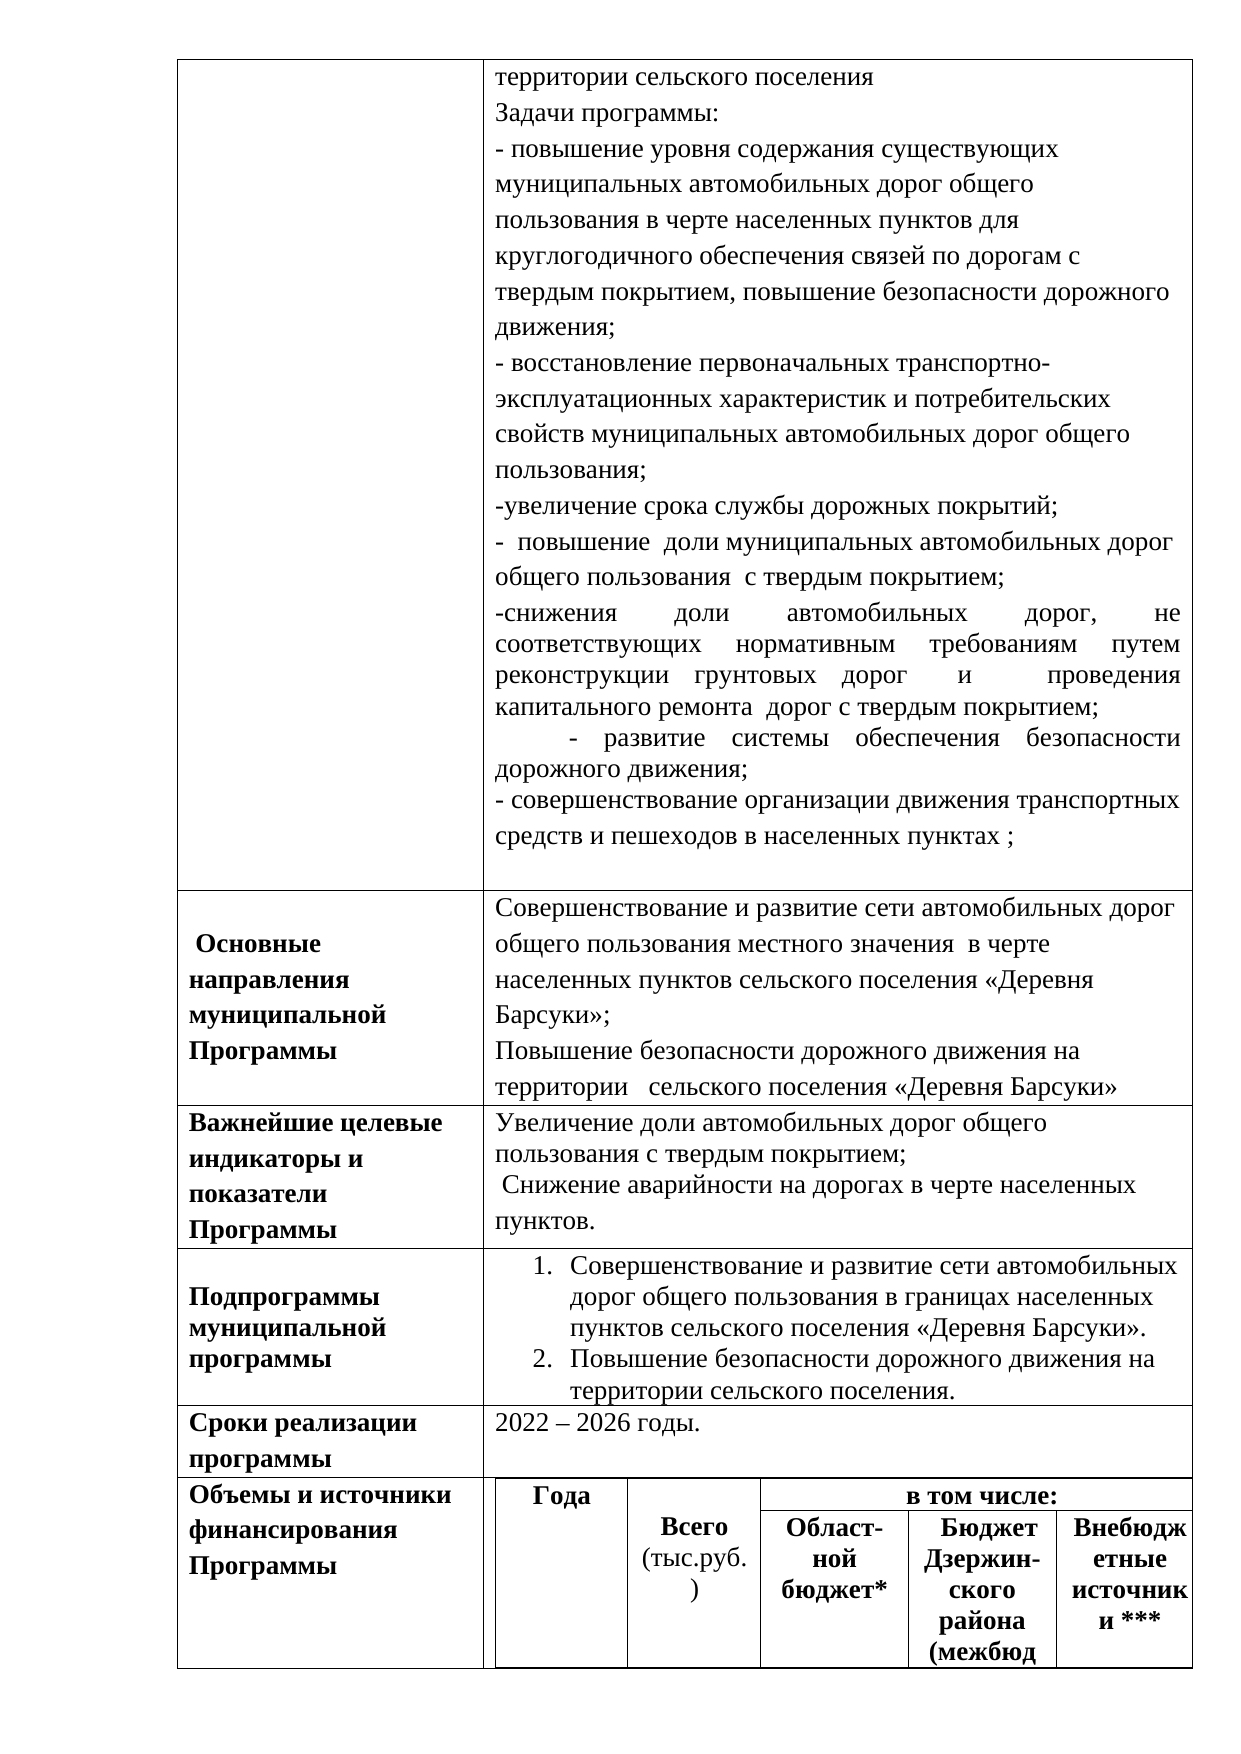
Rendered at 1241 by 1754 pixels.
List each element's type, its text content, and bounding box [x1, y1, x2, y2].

table_cell [628, 1479, 760, 1667]
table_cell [178, 60, 483, 890]
table_cell [484, 1478, 495, 1668]
table_cell Совершенствование и развитие сети автомобильных дорог общего пользования местного значения в черте населенных пунктов сельского поселения «Деревня Барсуки»; Повышение безопасности дорожного движения на территории сельского поселения «Деревня Барсуки» [484, 891, 1192, 1105]
table_cell [1057, 1511, 1192, 1667]
table_cell [761, 1479, 1192, 1510]
table_cell Совершенствование и развитие сети автомобильных дорог общего пользования в границах населенных пунктов сельского поселения «Деревня Барсуки». Повышение безопасности дорожного движения на территории сельского поселения. [484, 1249, 1192, 1405]
table_cell Важнейшие целевые индикаторы и показатели Программы [178, 1106, 483, 1248]
table_cell Основные направления муниципальной Программы [178, 891, 483, 1105]
table_cell [909, 1511, 1056, 1667]
table_cell Подпрограммы муниципальной программы [178, 1249, 483, 1405]
table_cell [496, 1479, 627, 1667]
table_cell Сроки реализации программы [178, 1406, 483, 1477]
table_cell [178, 1478, 483, 1668]
table_cell 2022 – 2026 годы. [484, 1406, 1192, 1477]
table_cell [761, 1511, 908, 1667]
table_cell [484, 60, 1192, 890]
table_cell Увеличение доли автомобильных дорог общего пользования с твердым покрытием; Снижение аварийности на дорогах в черте населенных пунктов. [484, 1106, 1192, 1248]
